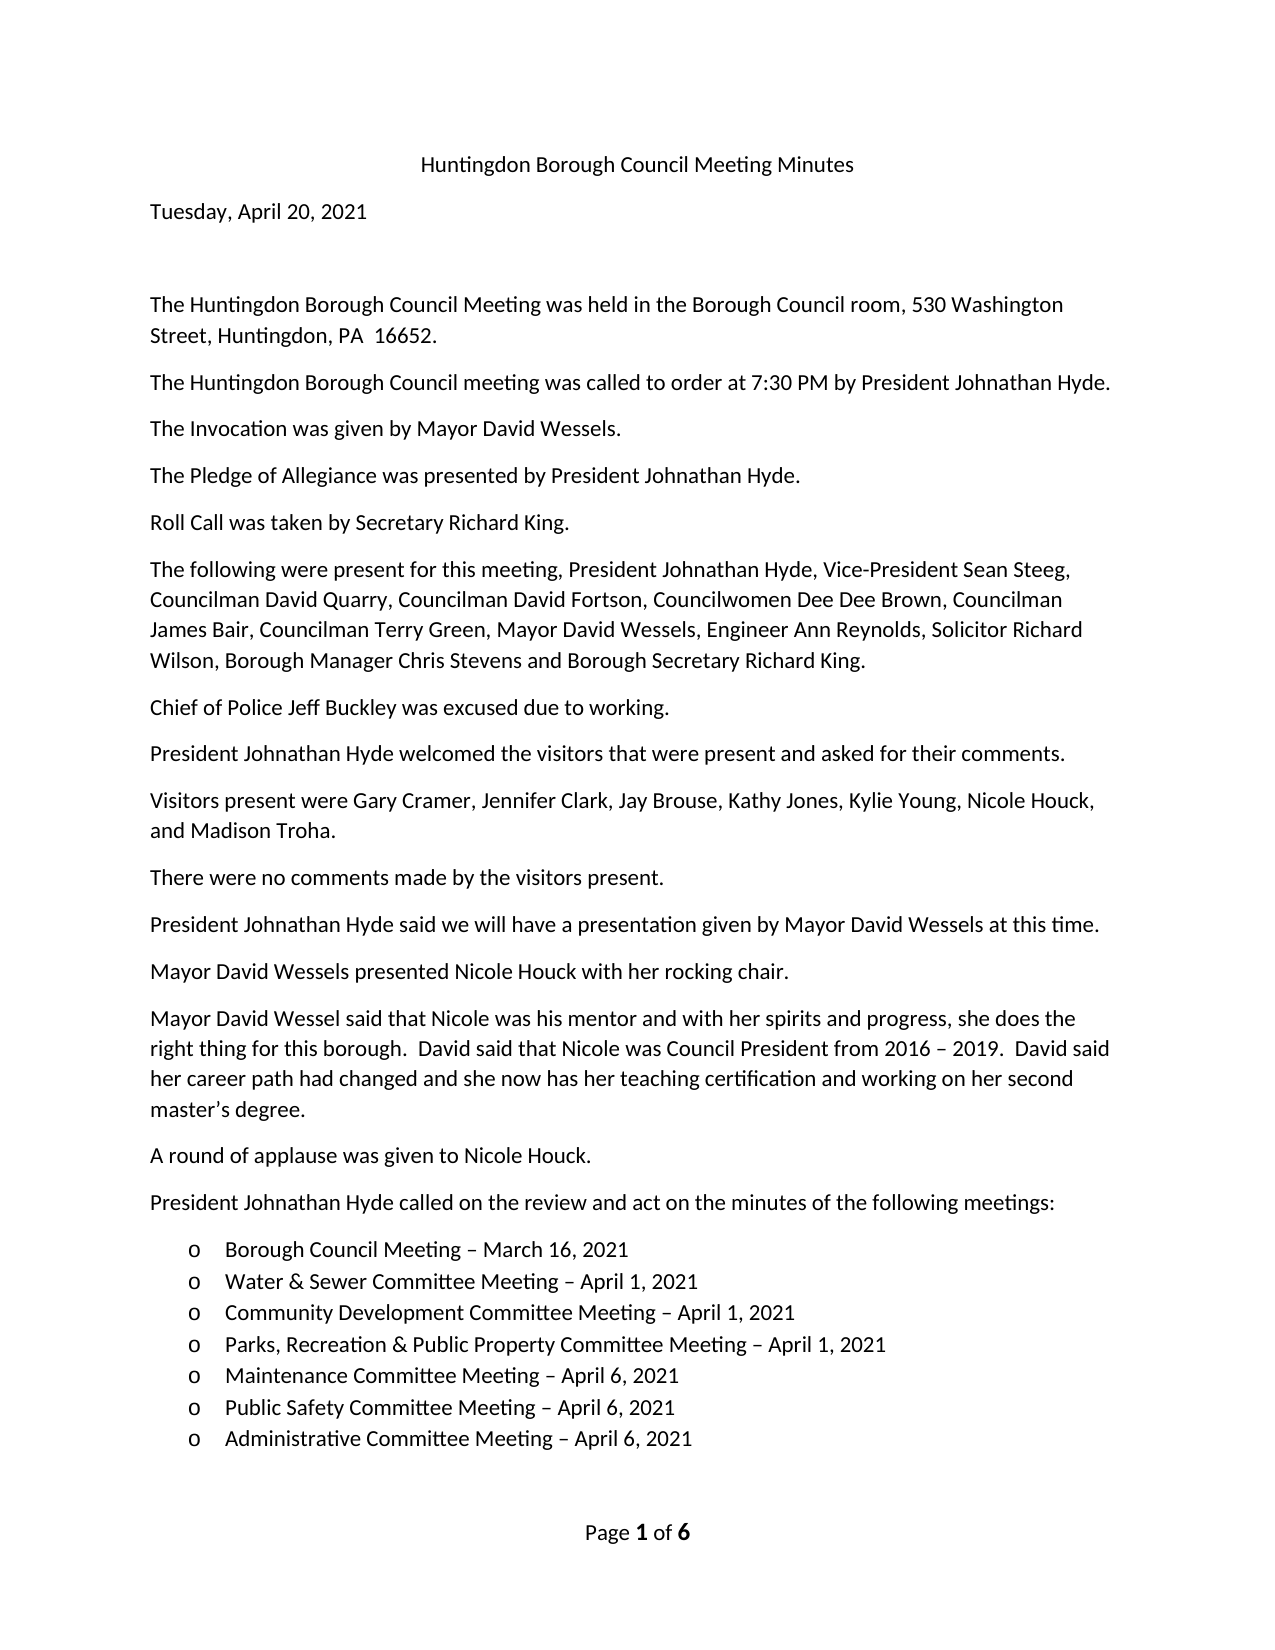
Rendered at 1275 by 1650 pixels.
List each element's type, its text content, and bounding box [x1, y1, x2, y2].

list Community Development Committee Meeting – April 1, 2021 [187, 1298, 1125, 1327]
text The following were present for this meeting, President Johnathan Hyde, Vice-President Sean Steeg, Councilman David Quarry, Councilman David Fortson, Councilwomen Dee Dee Brown, Councilman James Bair, Councilman Terry Green, Mayor David Wessels, Engineer Ann Reynolds, Solicitor Richard Wilson, Borough Manager Chris Stevens and Borough Secretary Richard King. [150, 555, 1125, 674]
text Roll Call was taken by Secretary Richard King. [150, 508, 1125, 536]
list Maintenance Committee Meeting – April 6, 2021 [187, 1361, 1125, 1390]
text The Invocation was given by Mayor David Wessels. [150, 414, 1125, 443]
text Tuesday, April 20, 2021 [150, 197, 1125, 225]
text President Johnathan Hyde called on the review and act on the minutes of the following meetings: [150, 1188, 1125, 1217]
text President Johnathan Hyde said we will have a presentation given by Mayor David Wessels at this time. [150, 910, 1125, 938]
text President Johnathan Hyde welcomed the visitors that were present and asked for their comments. [150, 739, 1125, 768]
list Public Safety Committee Meeting – April 6, 2021 [187, 1393, 1125, 1422]
text A round of applause was given to Nicole Houck. [150, 1142, 1125, 1170]
text Visitors present were Gary Cramer, Jennifer Clark, Jay Brouse, Kathy Jones, Kylie Young, Nicole Houck, and Madison Troha. [150, 786, 1125, 845]
text Huntingdon Borough Council Meeting Minutes [150, 150, 1125, 178]
text Mayor David Wessels presented Nicole Houck with her rocking chair. [150, 957, 1125, 985]
text The Pledge of Allegiance was presented by President Johnathan Hyde. [150, 461, 1125, 489]
text There were no comments made by the visitors present. [150, 863, 1125, 892]
list Parks, Recreation & Public Property Committee Meeting – April 1, 2021 [187, 1330, 1125, 1359]
text Mayor David Wessel said that Nicole was his mentor and with her spirits and progress, she does the right thing for this borough. David said that Nicole was Council President from 2016 – 2019. David said her career path had changed and she now has her teaching certification and working on her second master’s degree. [150, 1004, 1125, 1123]
text Chief of Police Jeff Buckley was excused due to working. [150, 693, 1125, 721]
list Administrative Committee Meeting – April 6, 2021 [187, 1424, 1125, 1453]
text The Huntingdon Borough Council meeting was called to order at 7:30 PM by President Johnathan Hyde. [150, 368, 1125, 396]
list Water & Sewer Committee Meeting – April 1, 2021 [187, 1267, 1125, 1296]
text The Huntingdon Borough Council Meeting was held in the Borough Council room, 530 Washington Street, Huntingdon, PA 16652. [150, 291, 1125, 349]
list Borough Council Meeting – March 16, 2021 [187, 1235, 1125, 1264]
